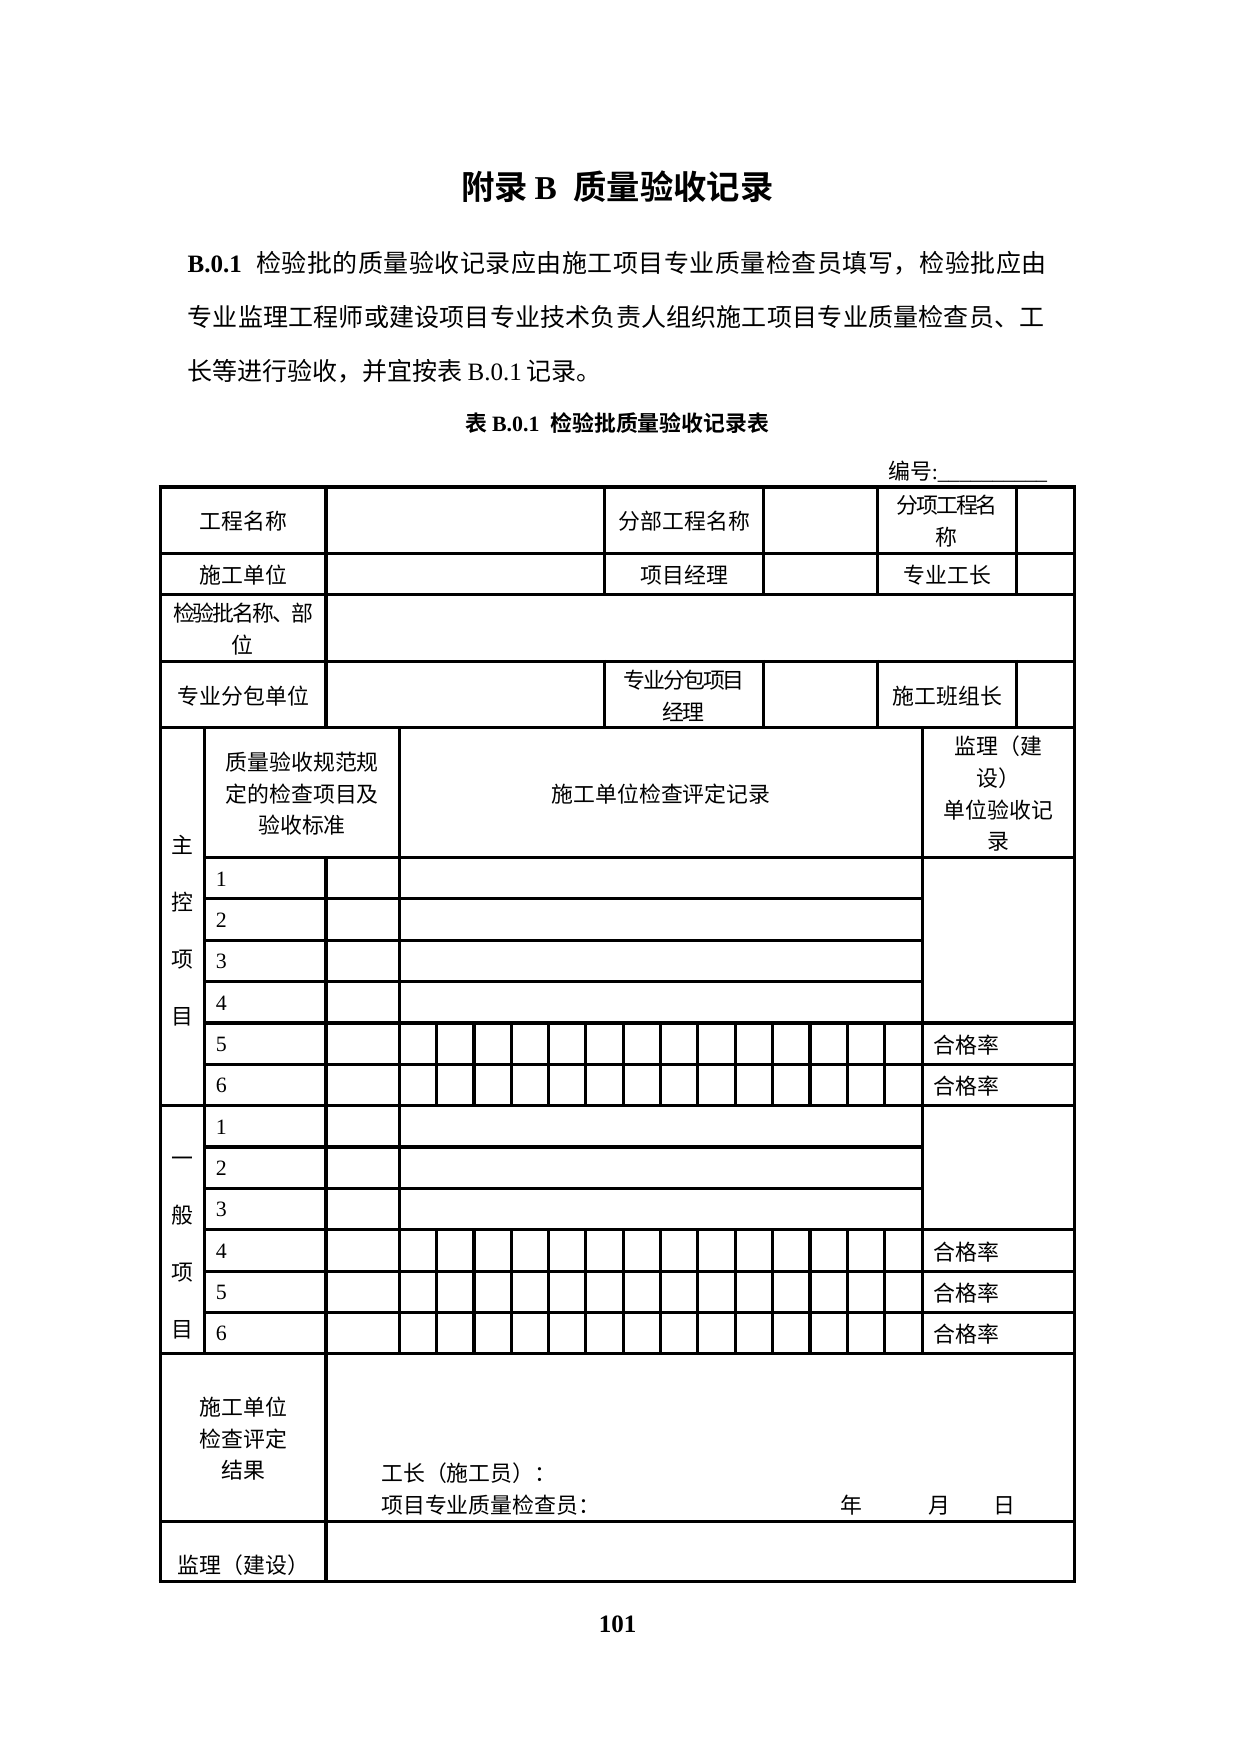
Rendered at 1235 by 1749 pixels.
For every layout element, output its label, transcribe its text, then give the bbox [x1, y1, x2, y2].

table_cell [438, 1273, 472, 1311]
table_cell [328, 859, 398, 897]
table_cell [699, 1231, 734, 1269]
table_cell [328, 663, 603, 726]
table_cell [550, 1273, 584, 1311]
table_cell 1 [206, 859, 324, 897]
table_cell 质量验收规范规定的检查项目及验收标准 [206, 729, 398, 856]
table_cell 施工单位 [162, 555, 324, 593]
table_cell [737, 1066, 771, 1104]
table_cell [924, 1107, 1073, 1228]
table_header 分部工程名称 [606, 489, 762, 552]
table_cell 3 [206, 942, 324, 980]
table_cell [662, 1025, 696, 1063]
table_cell [662, 1066, 696, 1104]
table_cell [328, 1107, 398, 1145]
table_cell 合格率 [924, 1231, 1073, 1269]
table_cell 施工单位检查评定记录 [401, 729, 921, 856]
table_header 分项工程名称 [879, 489, 1015, 552]
text 表B.0.1 检验批质量验收记录表 [187, 406, 1047, 438]
table_cell [774, 1025, 808, 1063]
table_cell [924, 859, 1073, 1021]
table_cell [699, 1273, 734, 1311]
table_cell [401, 983, 921, 1021]
table_cell [401, 1025, 435, 1063]
table_cell [587, 1273, 622, 1311]
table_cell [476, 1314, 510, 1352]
table_cell [328, 1273, 398, 1311]
table_cell [849, 1273, 883, 1311]
table_cell [438, 1231, 472, 1269]
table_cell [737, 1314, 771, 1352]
table_cell 一 般 项 目 [162, 1107, 203, 1352]
table_cell [699, 1025, 734, 1063]
table_cell 合格率 [924, 1066, 1073, 1104]
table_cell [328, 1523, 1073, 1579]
table_cell [401, 1190, 921, 1228]
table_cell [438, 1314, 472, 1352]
table_cell [765, 663, 876, 726]
table_cell [401, 1107, 921, 1145]
table_cell 4 [206, 983, 324, 1021]
table_cell [774, 1273, 808, 1311]
table_cell [438, 1066, 472, 1104]
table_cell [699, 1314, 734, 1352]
table_cell 1 [206, 1107, 324, 1145]
table_cell 6 [206, 1314, 324, 1352]
table_header [1018, 489, 1073, 552]
table_cell [886, 1025, 921, 1063]
table_cell 4 [206, 1231, 324, 1269]
table_cell [587, 1025, 622, 1063]
table_cell [401, 1149, 921, 1187]
table_cell 监理（建设） 单位验收记录 [924, 729, 1073, 856]
table_cell 合格率 [924, 1273, 1073, 1311]
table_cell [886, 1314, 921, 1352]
table_cell [476, 1025, 510, 1063]
table_cell 合格率 [924, 1025, 1073, 1063]
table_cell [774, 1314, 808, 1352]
table_cell [401, 1066, 435, 1104]
table_cell [625, 1273, 659, 1311]
table_cell 5 [206, 1273, 324, 1311]
table_cell [765, 555, 876, 593]
table_cell [328, 1190, 398, 1228]
table_cell [812, 1273, 846, 1311]
table_cell [550, 1025, 584, 1063]
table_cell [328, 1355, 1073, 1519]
table_cell [328, 1149, 398, 1187]
table_cell [774, 1066, 808, 1104]
table_cell [849, 1025, 883, 1063]
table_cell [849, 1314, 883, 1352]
table_cell 专业分包项目经理 [606, 663, 762, 726]
table_cell [513, 1273, 547, 1311]
table_cell [587, 1231, 622, 1269]
table_cell 专业分包单位 [162, 663, 324, 726]
table_cell [812, 1066, 846, 1104]
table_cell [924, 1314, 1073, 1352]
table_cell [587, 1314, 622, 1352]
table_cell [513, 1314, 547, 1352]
table_cell [401, 1231, 435, 1269]
table_cell [849, 1066, 883, 1104]
table_cell [625, 1025, 659, 1063]
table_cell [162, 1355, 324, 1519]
table_cell 3 [206, 1190, 324, 1228]
table_cell [886, 1273, 921, 1311]
table_cell [550, 1231, 584, 1269]
table_cell [849, 1231, 883, 1269]
table_cell [587, 1066, 622, 1104]
table_header 工程名称 [162, 489, 324, 552]
table_cell [737, 1273, 771, 1311]
table_cell [328, 942, 398, 980]
table_cell [401, 900, 921, 939]
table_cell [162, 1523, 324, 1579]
table_cell 5 [206, 1025, 324, 1063]
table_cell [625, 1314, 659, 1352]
subtitle 附录B 质量验收记录 [187, 160, 1047, 209]
table_cell [699, 1066, 734, 1104]
table_cell [438, 1025, 472, 1063]
table_cell 施工班组长 [879, 663, 1015, 726]
table_cell [1018, 663, 1073, 726]
table_cell [401, 859, 921, 897]
table_cell [812, 1231, 846, 1269]
table_header [328, 489, 603, 552]
table_cell [401, 1314, 435, 1352]
table_cell [513, 1025, 547, 1063]
text B.0.1 检验批的质量验收记录应由施工项目专业质量检查员填写，检验批应由专业监理工程师或建设项目专业技术负责人组织施工项目专业质量检查员、工长等进行验收，并宜按表B.0.1记录。 [187, 243, 1047, 388]
table_cell [476, 1066, 510, 1104]
table_cell 项目经理 [606, 555, 762, 593]
table_cell [328, 1025, 398, 1063]
table_cell 专业工长 [879, 555, 1015, 593]
table_cell 检验批名称、部位 [162, 596, 324, 660]
text 编号:__________ [187, 454, 1047, 485]
table_cell [328, 555, 603, 593]
table_cell [513, 1231, 547, 1269]
table_cell [476, 1231, 510, 1269]
table_cell [328, 983, 398, 1021]
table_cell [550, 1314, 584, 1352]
table_cell [662, 1273, 696, 1311]
table_cell 2 [206, 1149, 324, 1187]
table_cell [401, 1273, 435, 1311]
table_cell [328, 1231, 398, 1269]
table_cell [737, 1231, 771, 1269]
table_cell [513, 1066, 547, 1104]
table_cell [476, 1273, 510, 1311]
table_cell [886, 1231, 921, 1269]
table_cell [328, 596, 1073, 660]
table_cell 主 控 项 目 [162, 729, 203, 1104]
table_cell [1018, 555, 1073, 593]
table_cell [774, 1231, 808, 1269]
table_cell [812, 1025, 846, 1063]
table_cell [662, 1231, 696, 1269]
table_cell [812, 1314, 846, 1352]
table_header [765, 489, 876, 552]
table_cell [328, 1314, 398, 1352]
table_cell 2 [206, 900, 324, 939]
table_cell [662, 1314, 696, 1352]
table_cell [328, 900, 398, 939]
table_cell [737, 1025, 771, 1063]
table_cell [550, 1066, 584, 1104]
table_cell [625, 1231, 659, 1269]
table_cell [886, 1066, 921, 1104]
table_cell [625, 1066, 659, 1104]
table_cell 6 [206, 1066, 324, 1104]
table_cell [401, 942, 921, 980]
table_cell [328, 1066, 398, 1104]
